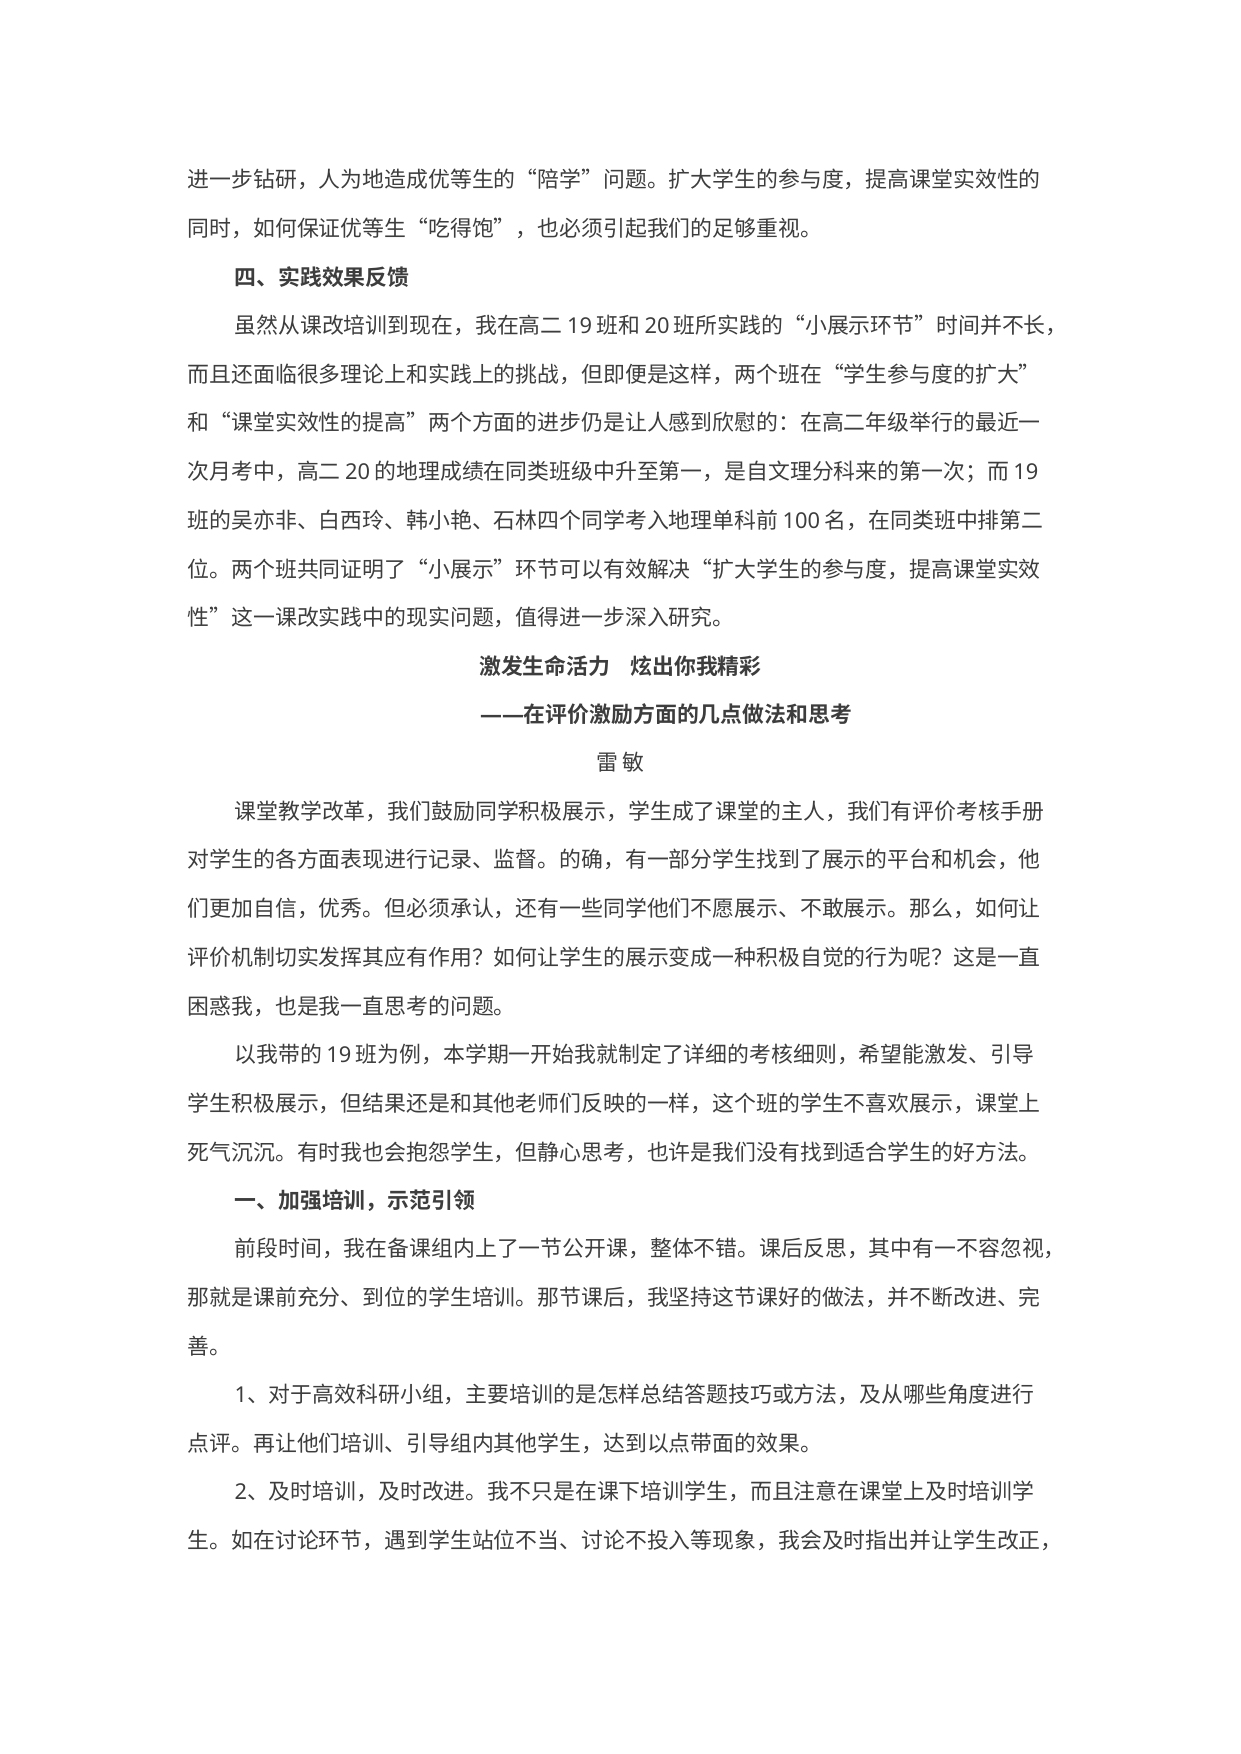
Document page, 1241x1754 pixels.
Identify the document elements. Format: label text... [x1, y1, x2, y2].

text 雷 敏 [187, 745, 1053, 777]
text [187, 1474, 1053, 1555]
text 前段时间，我在备课组内上了一节公开课，整体不错。课后反思，其中有一不容忽视，那就是课前充分、到位的学生培训。那节课后，我坚持这节课好的做法，并不断改进、完善。 [187, 1231, 1053, 1361]
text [187, 162, 1053, 243]
text 以我带的19班为例，本学期一开始我就制定了详细的考核细则，希望能激发、引导学生积极展示，但结果还是和其他老师们反映的一样，这个班的学生不喜欢展示，课堂上死气沉沉。有时我也会抱怨学生，但静心思考，也许是我们没有找到适合学生的好方法。 [187, 1037, 1053, 1167]
text 一、加强培训，示范引领 [187, 1182, 1053, 1215]
text 1、对于高效科研小组，主要培训的是怎样总结答题技巧或方法，及从哪些角度进行点评。再让他们培训、引导组内其他学生，达到以点带面的效果。 [187, 1377, 1053, 1458]
text 虽然从课改培训到现在，我在高二19班和20班所实践的“小展示环节”时间并不长，而且还面临很多理论上和实践上的挑战，但即便是这样，两个班在“学生参与度的扩大”和“课堂实效性的提高”两个方面的进步仍是让人感到欣慰的：在高二年级举行的最近一次月考中，高二20的地理成绩在同类班级中升至第一，是自文理分科来的第一次；而19班的吴亦非、白西玲、韩小艳、石林四个同学考入地理单科前100名，在同类班中排第二位。两个班共同证明了“小展示”环节可以有效解决“扩大学生的参与度，提高课堂实效性”这一课改实践中的现实问题，值得进一步深入研究。 [187, 307, 1053, 632]
text 四、实践效果反馈 [187, 259, 1053, 292]
text ——在评价激励方面的几点做法和思考 [187, 697, 1053, 729]
text 课堂教学改革，我们鼓励同学积极展示，学生成了课堂的主人，我们有评价考核手册对学生的各方面表现进行记录、监督。的确，有一部分学生找到了展示的平台和机会，他们更加自信，优秀。但必须承认，还有一些同学他们不愿展示、不敢展示。那么，如何让评价机制切实发挥其应有作用？如何让学生的展示变成一种积极自觉的行为呢？这是一直困惑我，也是我一直思考的问题。 [187, 793, 1053, 1021]
text 激发生命活力 炫出你我精彩 [187, 648, 1053, 681]
